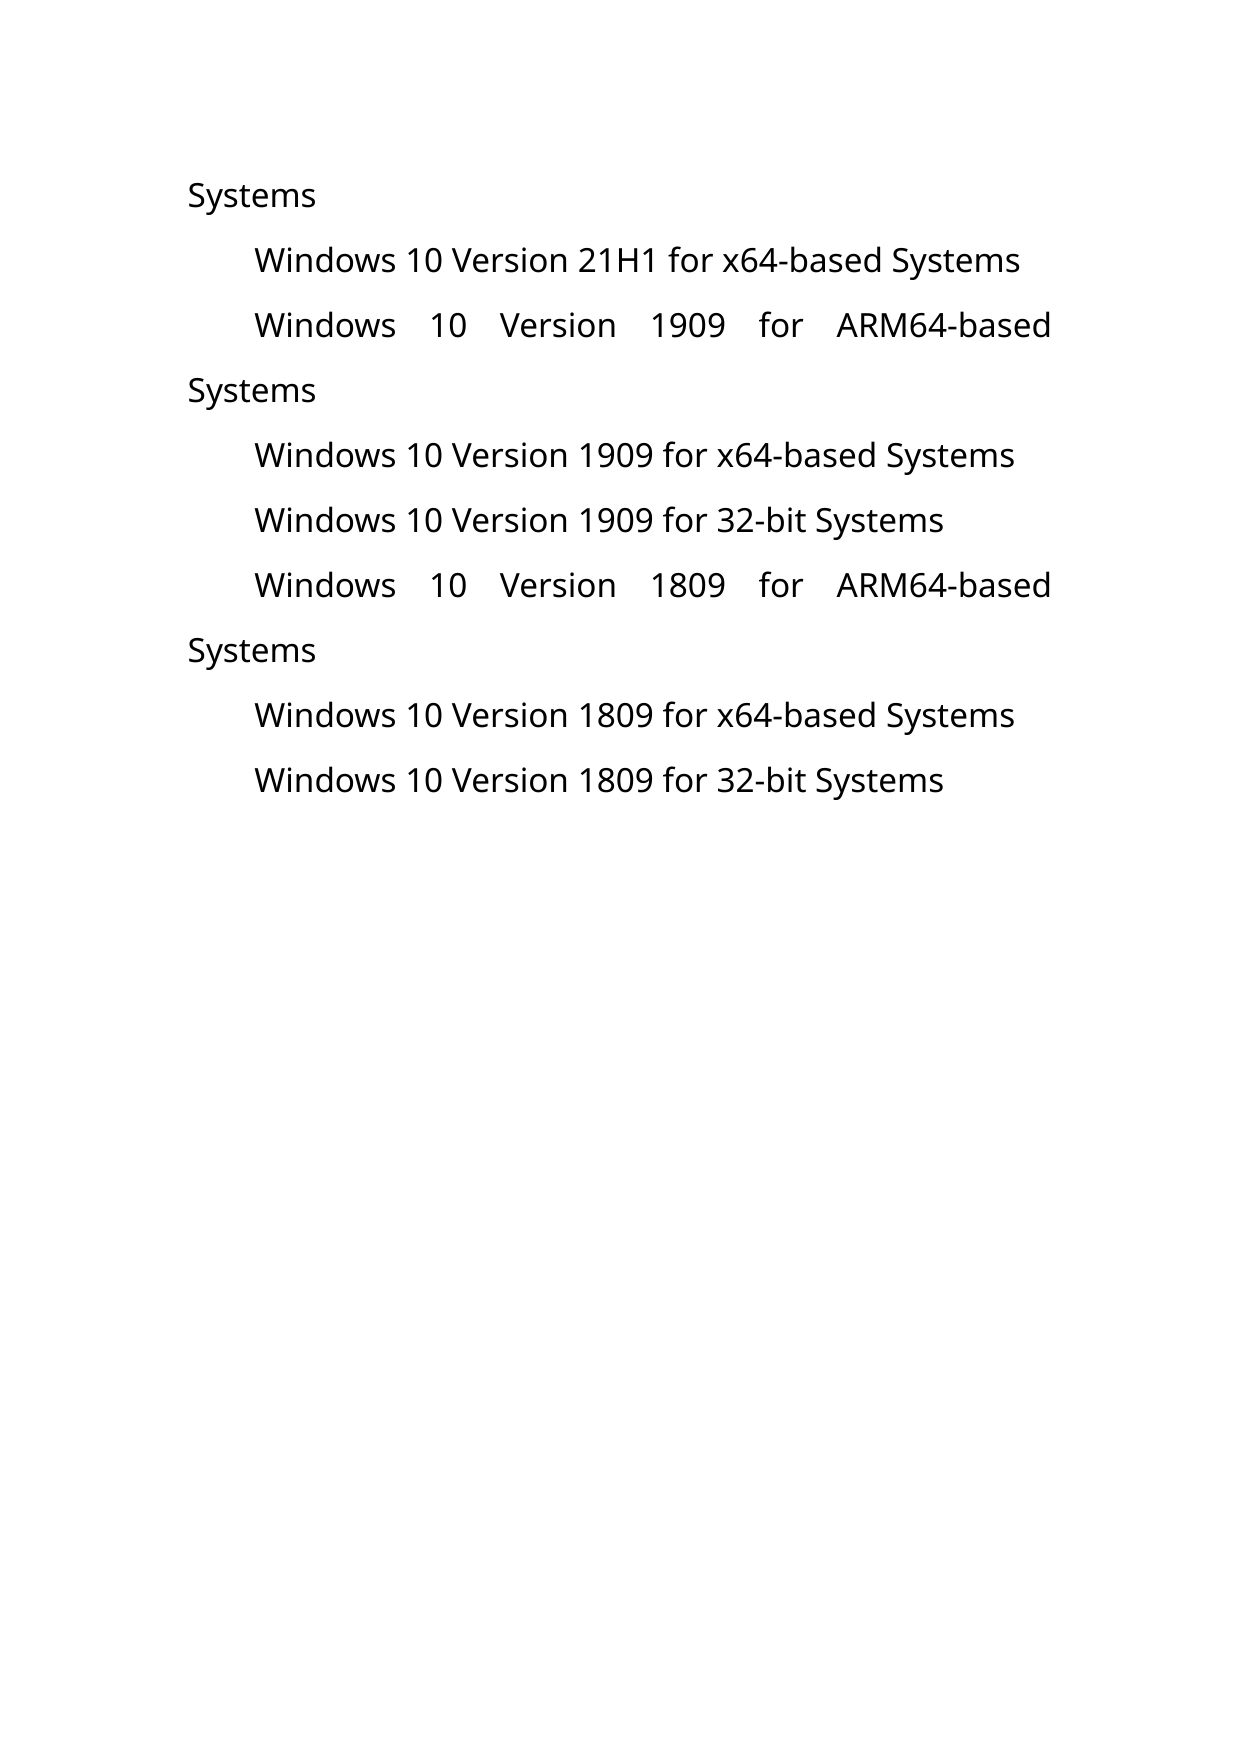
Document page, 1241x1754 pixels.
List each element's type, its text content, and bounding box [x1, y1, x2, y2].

text Windows 10 Version 21H1 for x64-based Systems [187, 227, 1053, 292]
text Windows 10 Version 1909 for x64-based Systems [187, 422, 1053, 487]
text Windows 10 Version 1909 for ARM64-based Systems [187, 292, 1053, 422]
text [187, 162, 1053, 227]
text Windows 10 Version 1809 for 32-bit Systems [187, 747, 1053, 812]
text Windows 10 Version 1809 for x64-based Systems [187, 682, 1053, 747]
text Windows 10 Version 1809 for ARM64-based Systems [187, 552, 1053, 682]
text Windows 10 Version 1909 for 32-bit Systems [187, 487, 1053, 552]
